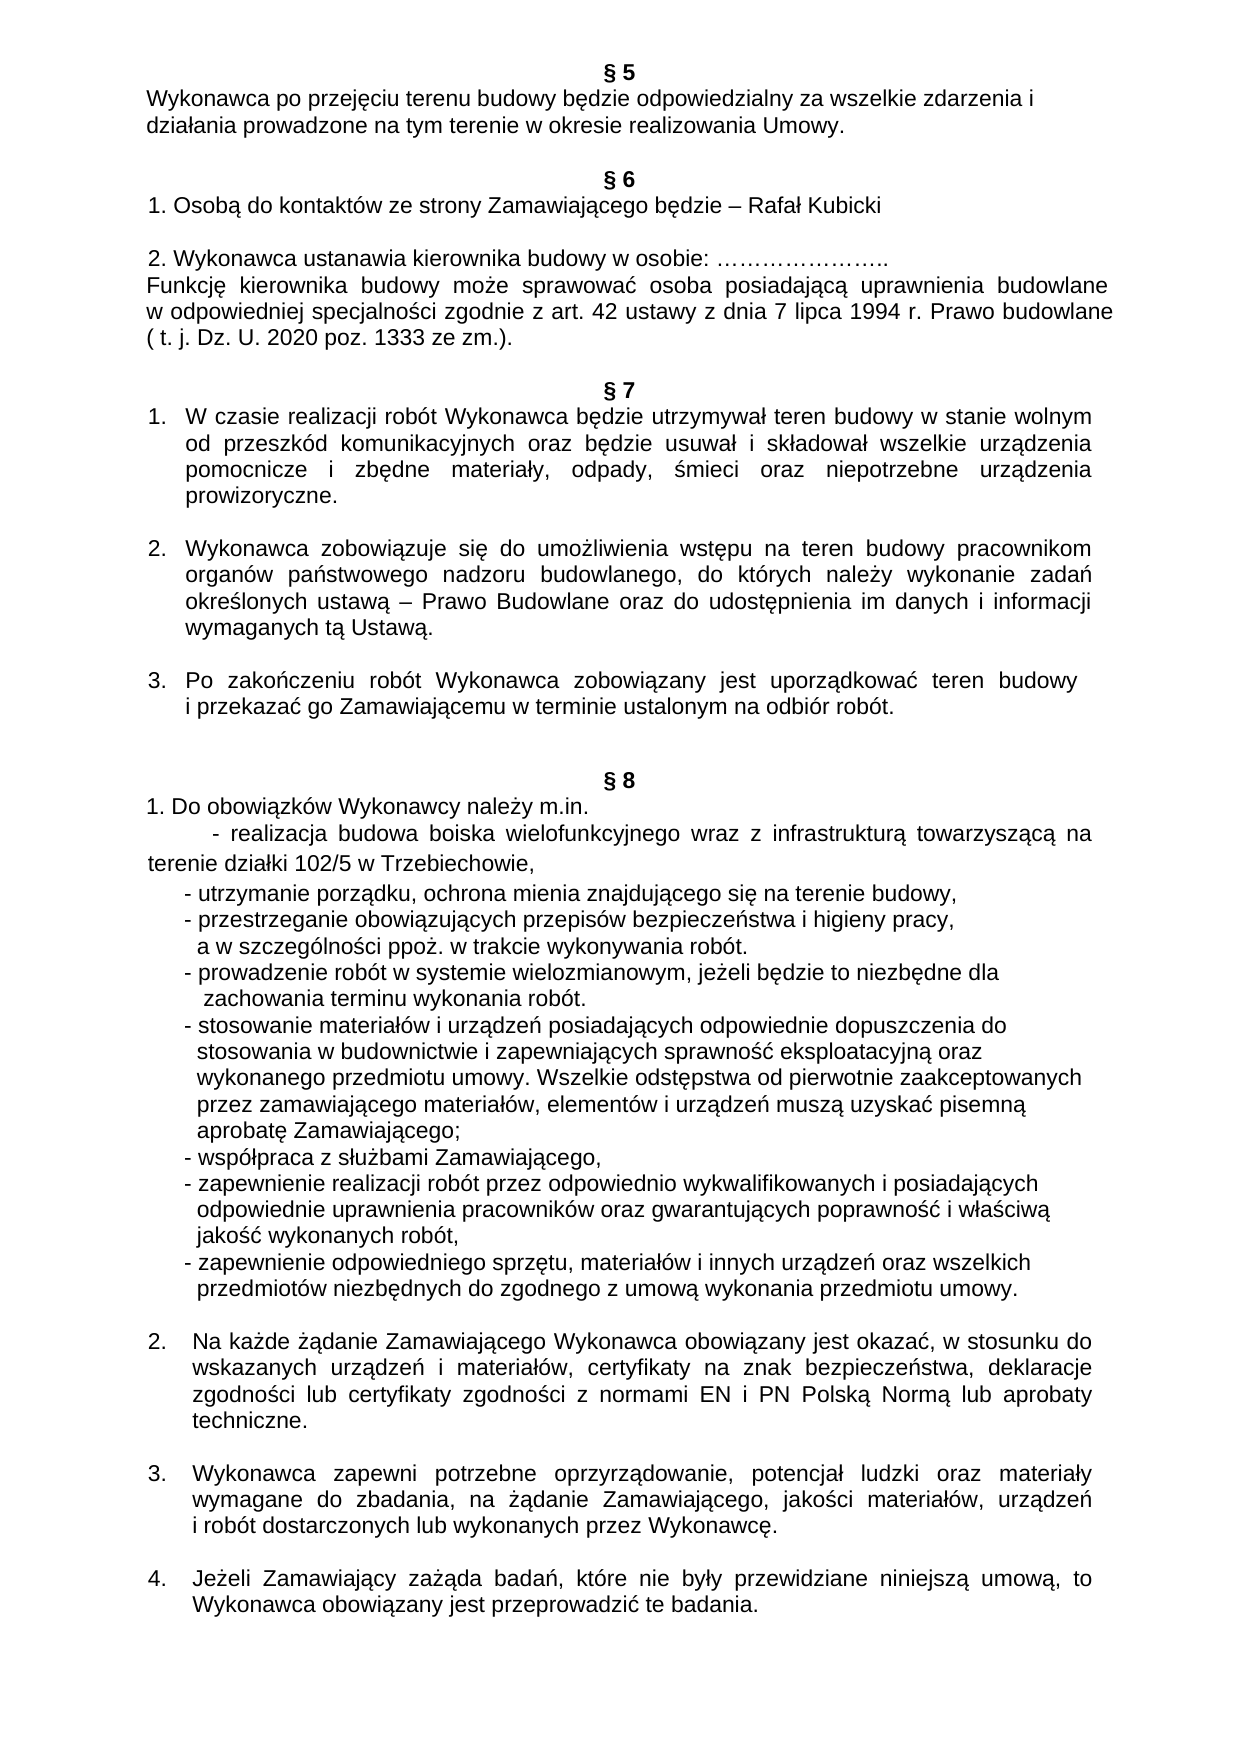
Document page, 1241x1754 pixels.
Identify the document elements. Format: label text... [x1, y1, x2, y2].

text - przestrzeganie obowiązujących przepisów bezpieczeństwa i higieny pracy, [146, 906, 1093, 933]
text - stosowanie materiałów i urządzeń posiadających odpowiednie dopuszczenia do [146, 1012, 1093, 1038]
text wykonanego przedmiotu umowy. Wszelkie odstępstwa od pierwotnie zaakceptowanych [146, 1064, 1093, 1091]
text aprobatę Zamawiającego; [146, 1117, 1093, 1143]
text a w szczególności ppoż. w trakcie wykonywania robót. [146, 933, 1093, 959]
text - realizacja budowa boiska wielofunkcyjnego wraz z infrastrukturą towarzyszącą na terenie działki 102/5 w Trzebiechowie, [148, 819, 1093, 876]
list Po zakończeniu robót Wykonawca zobowiązany jest uporządkować teren budowy i przekazać go Zamawiającemu w terminie ustalonym na odbiór robót. [148, 667, 1093, 719]
text jakość wykonanych robót, [146, 1222, 1093, 1249]
text - utrzymanie porządku, ochrona mienia znajdującego się na terenie budowy, [146, 880, 1093, 906]
list Wykonawca zobowiązuje się do umożliwienia wstępu na teren budowy pracownikom organów państwowego nadzoru budowlanego, do których należy wykonanie zadań określonych ustawą – Prawo Budowlane oraz do udostępnienia im danych i informacji wymaganych tą Ustawą. [148, 535, 1093, 641]
list Jeżeli Zamawiający zażąda badań, które nie były przewidziane niniejszą umową, to Wykonawca obowiązany jest przeprowadzić te badania. [148, 1565, 1093, 1618]
text Funkcję kierownika budowy może sprawować osoba posiadającą uprawnienia budowlane w odpowiedniej specjalności zgodnie z art. 42 ustawy z dnia 7 lipca 1994 r. Prawo budowlane ( t. j. Dz. U. 2020 poz. 1333 ze zm.). [146, 272, 1122, 351]
list W czasie realizacji robót Wykonawca będzie utrzymywał teren budowy w stanie wolnym od przeszkód komunikacyjnych oraz będzie usuwał i składował wszelkie urządzenia pomocnicze i zbędne materiały, odpady, śmieci oraz niepotrzebne urządzenia prowizoryczne. [148, 403, 1093, 509]
text odpowiednie uprawnienia pracowników oraz gwarantujących poprawność i właściwą [146, 1196, 1093, 1222]
text 1. Osobą do kontaktów ze strony Zamawiającego będzie – Rafał Kubicki [148, 192, 1093, 219]
text § 8 [146, 767, 1093, 793]
text stosowania w budownictwie i zapewniających sprawność eksploatacyjną oraz [146, 1038, 1093, 1064]
text - współpraca z służbami Zamawiającego, [146, 1143, 1093, 1170]
list Wykonawca zapewni potrzebne oprzyrządowanie, potencjał ludzki oraz materiały wymagane do zbadania, na żądanie Zamawiającego, jakości materiałów, urządzeń i robót dostarczonych lub wykonanych przez Wykonawcę. [148, 1460, 1093, 1539]
text § 7 [146, 377, 1093, 403]
text przez zamawiającego materiałów, elementów i urządzeń muszą uzyskać pisemną [146, 1091, 1093, 1117]
text 1. Do obowiązków Wykonawcy należy m.in. [146, 793, 1093, 819]
list Na każde żądanie Zamawiającego Wykonawca obowiązany jest okazać, w stosunku do wskazanych urządzeń i materiałów, certyfikaty na znak bezpieczeństwa, deklaracje zgodności lub certyfikaty zgodności z normami EN i PN Polską Normą lub aprobaty techniczne. [148, 1328, 1093, 1433]
text - prowadzenie robót w systemie wielozmianowym, jeżeli będzie to niezbędne dla [146, 959, 1093, 985]
text § 5 [146, 59, 1093, 85]
text - zapewnienie realizacji robót przez odpowiednio wykwalifikowanych i posiadających [146, 1170, 1093, 1196]
text przedmiotów niezbędnych do zgodnego z umową wykonania przedmiotu umowy. [146, 1275, 1093, 1302]
text 2. Wykonawca ustanawia kierownika budowy w osobie: ………………….. [148, 245, 1093, 272]
text - zapewnienie odpowiedniego sprzętu, materiałów i innych urządzeń oraz wszelkich [146, 1249, 1093, 1275]
text zachowania terminu wykonania robót. [146, 985, 1093, 1012]
text § 6 [146, 166, 1093, 192]
text Wykonawca po przejęciu terenu budowy będzie odpowiedzialny za wszelkie zdarzenia i działania prowadzone na tym terenie w okresie realizowania Umowy. [146, 85, 1093, 138]
